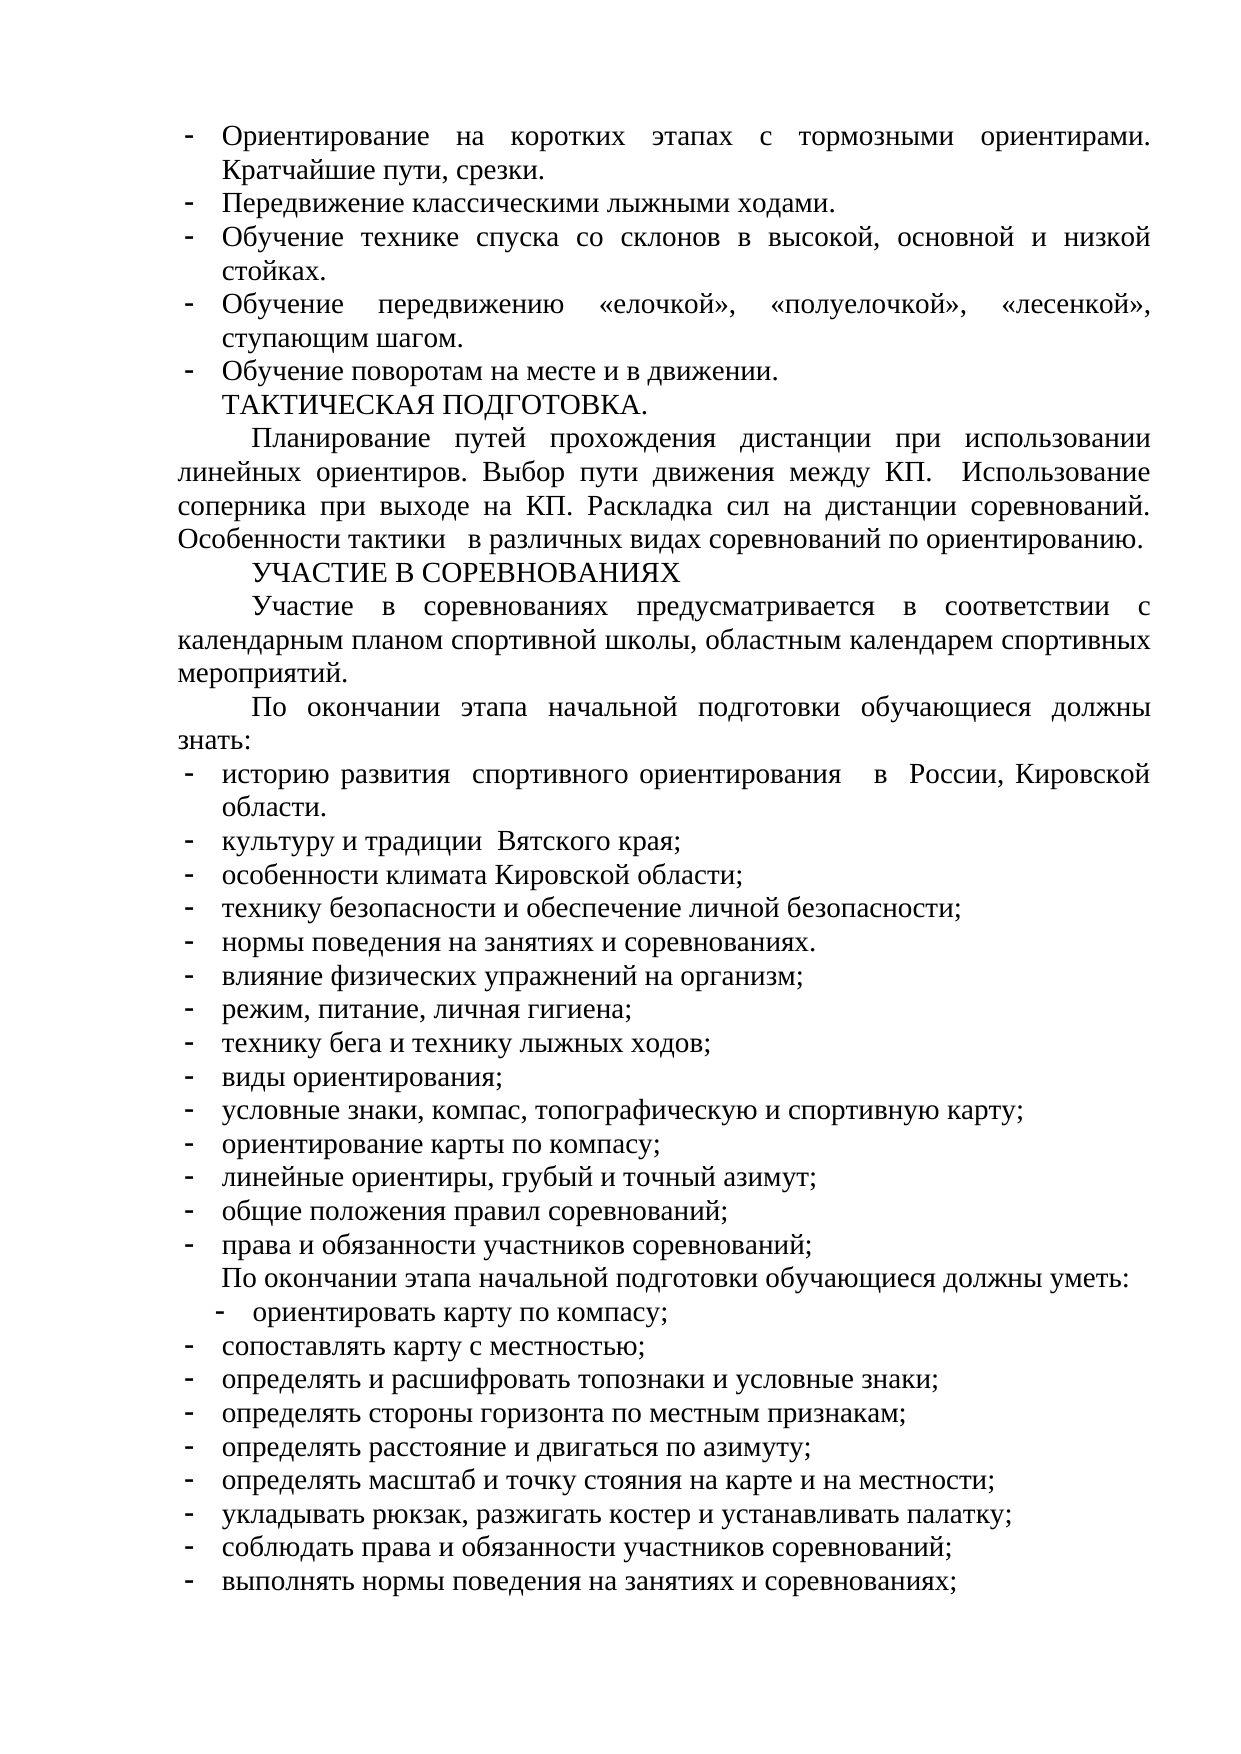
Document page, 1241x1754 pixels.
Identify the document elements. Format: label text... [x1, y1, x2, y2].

list условные знаки, компас, топографическую и спортивную карту; [184, 1092, 1152, 1126]
list определять масштаб и точку стояния на карте и на местности; [184, 1462, 1152, 1496]
text По окончании этапа начальной подготовки обучающиеся должны знать: [177, 689, 1152, 756]
list определять и расшифровать топознаки и условные знаки; [184, 1361, 1152, 1395]
list влияние физических упражнений на организм; [184, 958, 1152, 991]
list ориентировать карту по компасу; [215, 1294, 1152, 1328]
list сопоставлять карту с местностью; [184, 1328, 1152, 1361]
list виды ориентирования; [184, 1059, 1152, 1092]
list нормы поведения на занятиях и соревнованиях. [184, 924, 1152, 958]
list режим, питание, личная гигиена; [184, 991, 1152, 1025]
list технику безопасности и обеспечение личной безопасности; [184, 890, 1152, 924]
text Участие в соревнованиях предусматривается в соответствии с календарным планом спортивной школы, областным календарем спортивных мероприятий. [177, 588, 1152, 689]
list определять стороны горизонта по местным признакам; [184, 1395, 1152, 1429]
list права и обязанности участников соревнований; [184, 1227, 1152, 1261]
list Передвижение классическими лыжными ходами. [184, 185, 1152, 219]
list историю развития спортивного ориентирования в России, Кировской области. [184, 756, 1152, 823]
list технику бега и технику лыжных ходов; [184, 1025, 1152, 1059]
text УЧАСТИЕ В СОРЕВНОВАНИЯХ [177, 555, 1152, 588]
list общие положения правил соревнований; [184, 1193, 1152, 1227]
list особенности климата Кировской области; [184, 857, 1152, 890]
list Обучение передвижению «елочкой», «полуелочкой», «лесенкой», ступающим шагом. [184, 286, 1152, 353]
list соблюдать права и обязанности участников соревнований; [184, 1529, 1152, 1563]
list Обучение поворотам на месте и в движении. [184, 353, 1152, 387]
list ориентирование карты по компасу; [184, 1126, 1152, 1159]
list Ориентирование на коротких этапах с тормозными ориентирами. Кратчайшие пути, срезки. [184, 118, 1152, 185]
text По окончании этапа начальной подготовки обучающиеся должны уметь: [177, 1261, 1152, 1294]
list ТАКТИЧЕСКАЯ ПОДГОТОВКА. [222, 387, 1152, 421]
list определять расстояние и двигаться по азимуту; [184, 1429, 1152, 1462]
list культуру и традиции Вятского края; [184, 823, 1152, 857]
list Обучение технике спуска со склонов в высокой, основной и низкой стойках. [184, 219, 1152, 286]
list выполнять нормы поведения на занятиях и соревнованиях; [184, 1563, 1152, 1597]
text Планирование путей прохождения дистанции при использовании линейных ориентиров. Выбор пути движения между КП. Использование соперника при выходе на КП. Раскладка сил на дистанции соревнований. Особенности тактики в различных видах соревнований по ориентированию. [177, 421, 1152, 555]
list укладывать рюкзак, разжигать костер и устанавливать палатку; [184, 1496, 1152, 1529]
list линейные ориентиры, грубый и точный азимут; [184, 1159, 1152, 1193]
